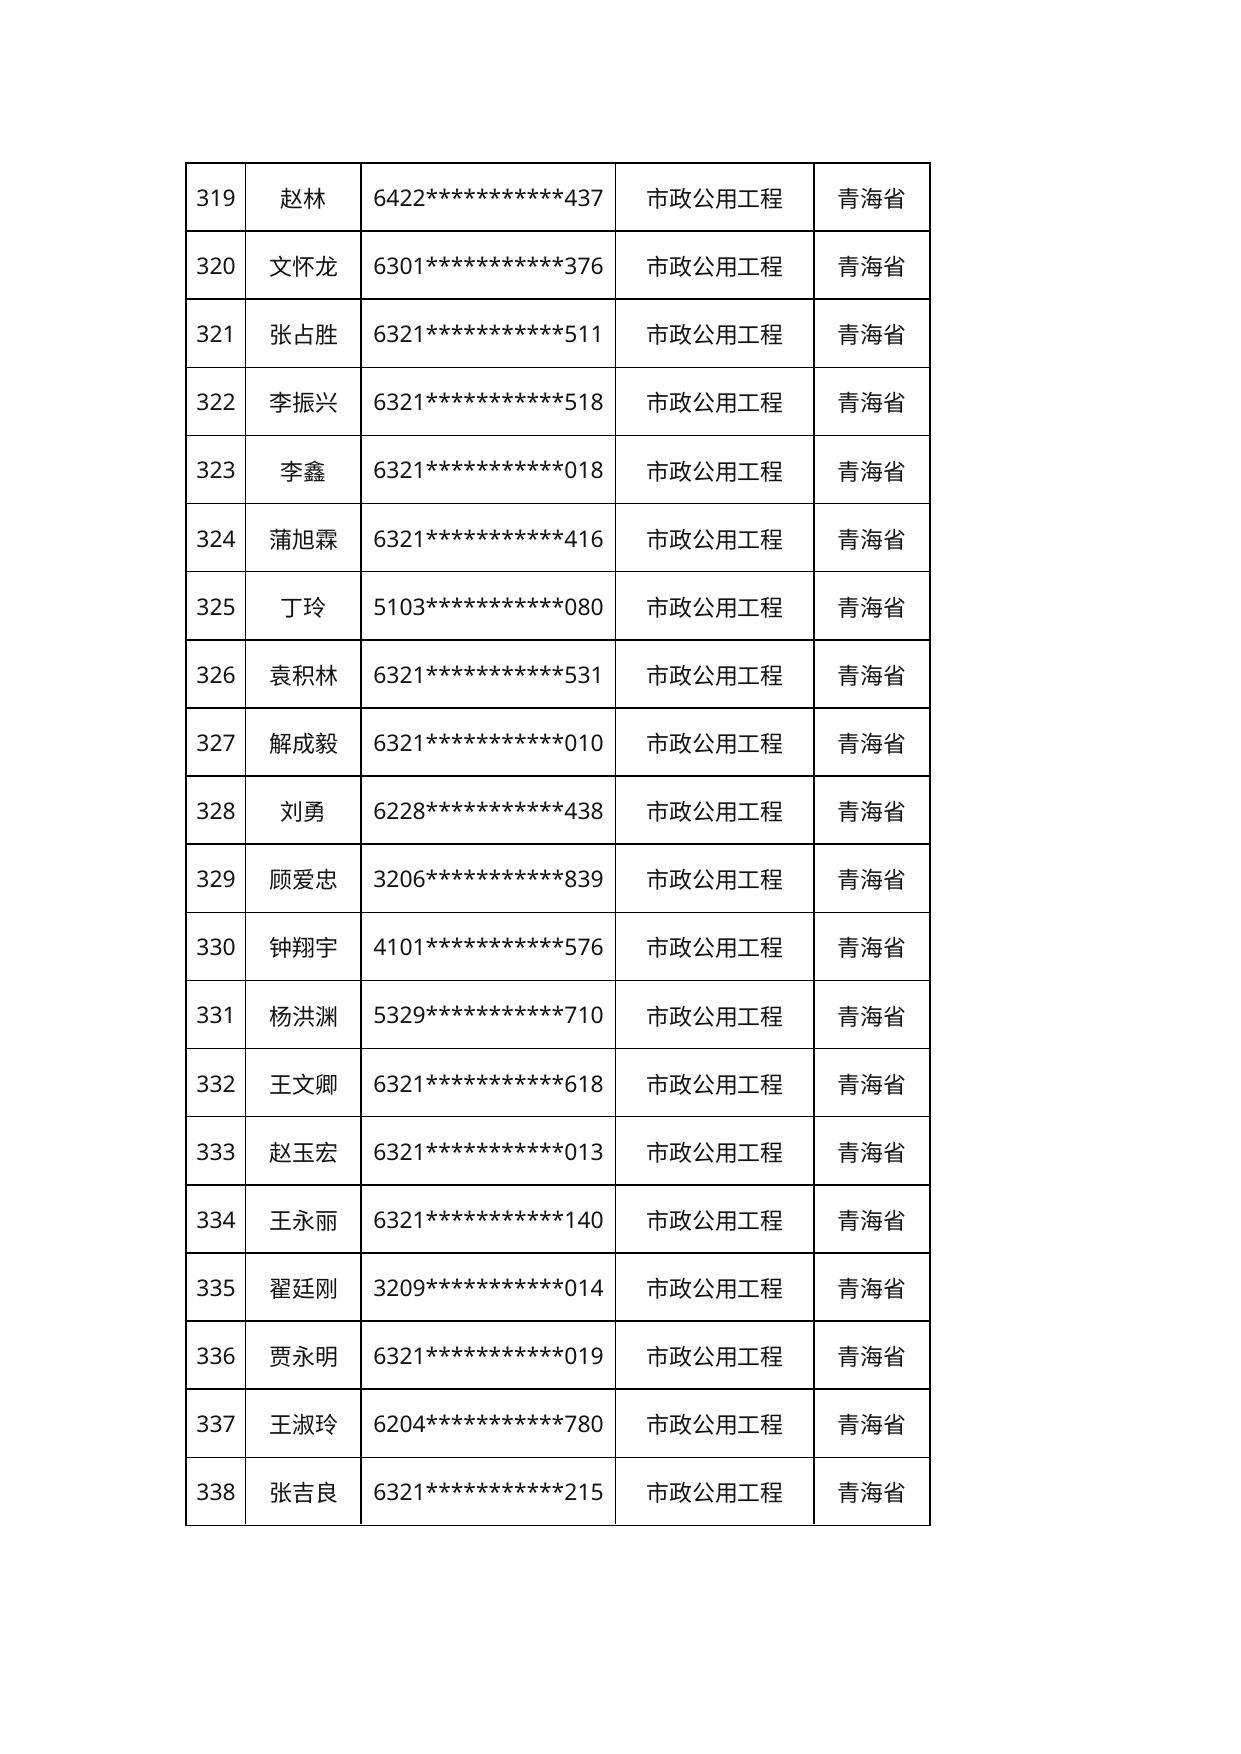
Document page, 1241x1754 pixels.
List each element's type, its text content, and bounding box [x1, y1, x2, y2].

table_cell 331 [187, 981, 245, 1048]
table_cell 市政公用工程 [616, 709, 813, 775]
table_cell 王永丽 [246, 1186, 360, 1252]
table_cell 6228***********438 [362, 777, 615, 843]
table_cell 青海省 [815, 300, 929, 366]
table_cell 6301***********376 [362, 232, 615, 298]
table_cell 袁积林 [246, 641, 360, 707]
table_cell 6321***********215 [362, 1458, 615, 1524]
table_cell 青海省 [815, 1186, 929, 1252]
table_cell 文怀龙 [246, 232, 360, 298]
table_cell 市政公用工程 [616, 1322, 813, 1388]
table_cell 赵玉宏 [246, 1117, 360, 1184]
table_cell 青海省 [815, 1049, 929, 1116]
table_cell 市政公用工程 [616, 504, 813, 571]
table_cell 324 [187, 504, 245, 571]
table_cell 翟廷刚 [246, 1254, 360, 1320]
table_cell 市政公用工程 [616, 1049, 813, 1116]
table_cell 335 [187, 1254, 245, 1320]
table_cell 321 [187, 300, 245, 366]
table_cell 青海省 [815, 572, 929, 639]
table_cell 青海省 [815, 913, 929, 979]
table_cell 市政公用工程 [616, 436, 813, 503]
table_cell 333 [187, 1117, 245, 1184]
table_cell 328 [187, 777, 245, 843]
table_cell 市政公用工程 [616, 164, 813, 230]
table_cell 327 [187, 709, 245, 775]
table_cell 张吉良 [246, 1458, 360, 1524]
table_cell 319 [187, 164, 245, 230]
table_cell 4101***********576 [362, 913, 615, 979]
table_cell 336 [187, 1322, 245, 1388]
table_cell 市政公用工程 [616, 641, 813, 707]
table_cell 322 [187, 368, 245, 434]
table_cell 青海省 [815, 845, 929, 911]
table_cell 市政公用工程 [616, 368, 813, 434]
table_cell 334 [187, 1186, 245, 1252]
table_cell 5329***********710 [362, 981, 615, 1048]
table_cell 青海省 [815, 368, 929, 434]
table_cell 王淑玲 [246, 1390, 360, 1456]
table_cell 市政公用工程 [616, 1254, 813, 1320]
table_cell 330 [187, 913, 245, 979]
table_cell 329 [187, 845, 245, 911]
table_cell 刘勇 [246, 777, 360, 843]
table_cell 市政公用工程 [616, 981, 813, 1048]
table_cell 市政公用工程 [616, 1186, 813, 1252]
table_cell 6321***********010 [362, 709, 615, 775]
table_cell 337 [187, 1390, 245, 1456]
table_cell 325 [187, 572, 245, 639]
table_cell 320 [187, 232, 245, 298]
table_cell 青海省 [815, 436, 929, 503]
table_cell 青海省 [815, 1117, 929, 1184]
table_cell 6321***********416 [362, 504, 615, 571]
table_cell 李鑫 [246, 436, 360, 503]
table_cell 6422***********437 [362, 164, 615, 230]
table_cell 青海省 [815, 504, 929, 571]
table_cell 326 [187, 641, 245, 707]
table_cell 青海省 [815, 641, 929, 707]
table_cell 青海省 [815, 1458, 929, 1524]
table_cell 3209***********014 [362, 1254, 615, 1320]
table_cell 青海省 [815, 981, 929, 1048]
table_cell 市政公用工程 [616, 1458, 813, 1524]
table_cell 市政公用工程 [616, 232, 813, 298]
table_cell 青海省 [815, 1254, 929, 1320]
table_cell 6321***********518 [362, 368, 615, 434]
table_cell 市政公用工程 [616, 777, 813, 843]
table_cell 5103***********080 [362, 572, 615, 639]
table_cell 丁玲 [246, 572, 360, 639]
table_cell 6321***********013 [362, 1117, 615, 1184]
table_cell 解成毅 [246, 709, 360, 775]
table_cell 332 [187, 1049, 245, 1116]
table_cell 青海省 [815, 1390, 929, 1456]
table_cell 李振兴 [246, 368, 360, 434]
table_cell 王文卿 [246, 1049, 360, 1116]
table_cell 杨洪渊 [246, 981, 360, 1048]
table_cell 市政公用工程 [616, 913, 813, 979]
table_cell 6321***********018 [362, 436, 615, 503]
table_cell 蒲旭霖 [246, 504, 360, 571]
table_cell 6321***********531 [362, 641, 615, 707]
table_cell 323 [187, 436, 245, 503]
table_cell 6204***********780 [362, 1390, 615, 1456]
table_cell 青海省 [815, 1322, 929, 1388]
table_cell 6321***********140 [362, 1186, 615, 1252]
table_cell 张占胜 [246, 300, 360, 366]
table_cell 市政公用工程 [616, 1390, 813, 1456]
table_cell 贾永明 [246, 1322, 360, 1388]
table_cell 钟翔宇 [246, 913, 360, 979]
table_cell 青海省 [815, 709, 929, 775]
table_cell 顾爱忠 [246, 845, 360, 911]
table_cell 6321***********019 [362, 1322, 615, 1388]
table_cell 338 [187, 1458, 245, 1524]
table_cell 青海省 [815, 232, 929, 298]
table_cell 市政公用工程 [616, 300, 813, 366]
table_cell 6321***********618 [362, 1049, 615, 1116]
table_cell 市政公用工程 [616, 572, 813, 639]
table_cell 青海省 [815, 777, 929, 843]
table_cell 6321***********511 [362, 300, 615, 366]
table_cell 市政公用工程 [616, 1117, 813, 1184]
table_cell 赵林 [246, 164, 360, 230]
table_cell 3206***********839 [362, 845, 615, 911]
table_cell 市政公用工程 [616, 845, 813, 911]
table_cell 青海省 [815, 164, 929, 230]
